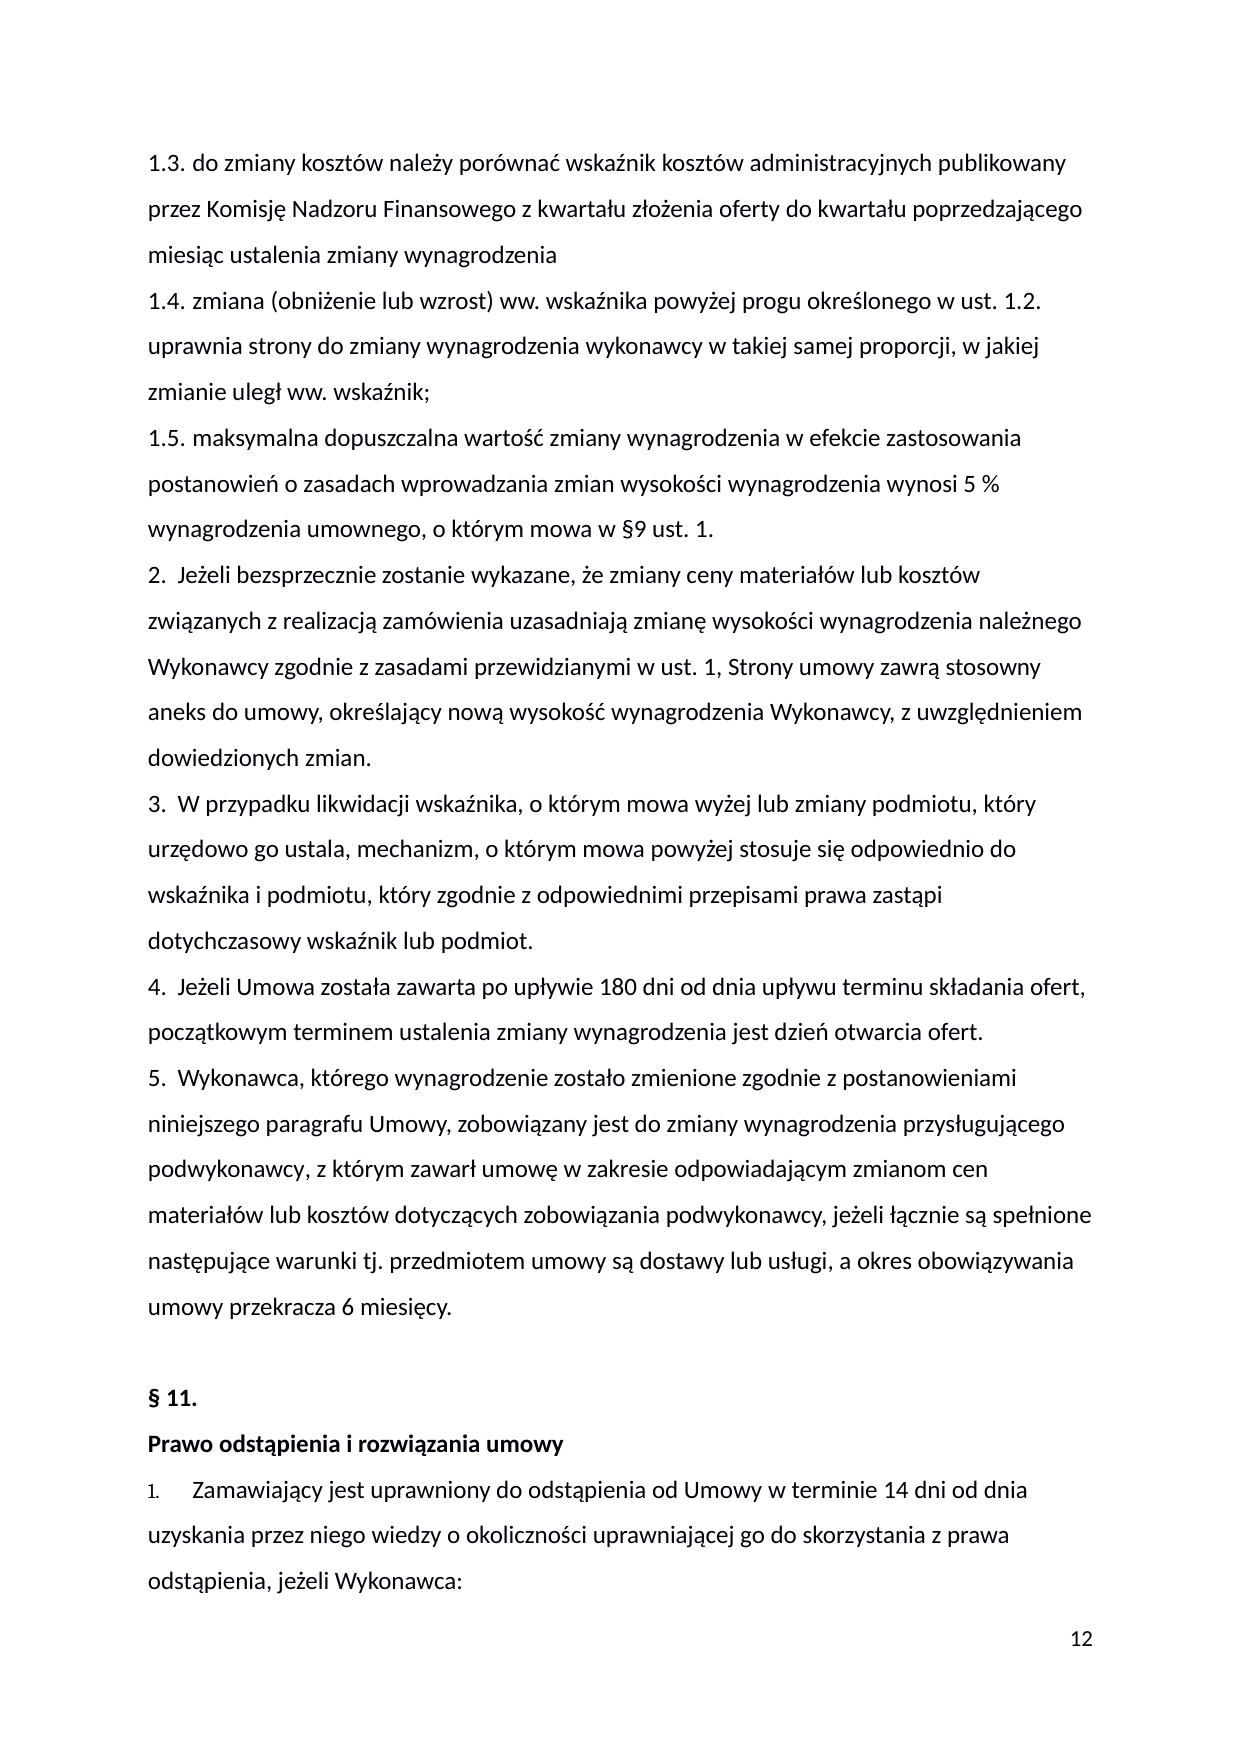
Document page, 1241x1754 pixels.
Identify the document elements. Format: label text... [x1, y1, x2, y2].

list Wykonawca, którego wynagrodzenie zostało zmienione zgodnie z postanowieniami niniejszego paragrafu Umowy, zobowiązany jest do zmiany wynagrodzenia przysługującego podwykonawcy, z którym zawarł umowę w zakresie odpowiadającym zmianom cen materiałów lub kosztów dotyczących zobowiązania podwykonawcy, jeżeli łącznie są spełnione następujące warunki tj. przedmiotem umowy są dostawy lub usługi, a okres obowiązywania umowy przekracza 6 miesięcy. [148, 1062, 1093, 1321]
list maksymalna dopuszczalna wartość zmiany wynagrodzenia w efekcie zastosowania postanowień o zasadach wprowadzania zmian wysokości wynagrodzenia wynosi 5 % wynagrodzenia umownego, o którym mowa w §9 ust. 1. [148, 422, 1093, 544]
list zmiana (obniżenie lub wzrost) ww. wskaźnika powyżej progu określonego w ust. 1.2. uprawnia strony do zmiany wynagrodzenia wykonawcy w takiej samej proporcji, w jakiej zmianie uległ ww. wskaźnik; [148, 285, 1093, 407]
list Jeżeli bezsprzecznie zostanie wykazane, że zmiany ceny materiałów lub kosztów związanych z realizacją zamówienia uzasadniają zmianę wysokości wynagrodzenia należnego Wykonawcy zgodnie z zasadami przewidzianymi w ust. 1, Strony umowy zawrą stosowny aneks do umowy, określający nową wysokość wynagrodzenia Wykonawcy, z uwzględnieniem dowiedzionych zmian. [148, 559, 1093, 773]
list W przypadku likwidacji wskaźnika, o którym mowa wyżej lub zmiany podmiotu, który urzędowo go ustala, mechanizm, o którym mowa powyżej stosuje się odpowiednio do wskaźnika i podmiotu, który zgodnie z odpowiednimi przepisami prawa zastąpi dotychczasowy wskaźnik lub podmiot. [148, 788, 1093, 956]
text Prawo odstąpienia i rozwiązania umowy [148, 1428, 1093, 1458]
text § 11. [148, 1382, 1093, 1413]
list do zmiany kosztów należy porównać wskaźnik kosztów administracyjnych publikowany przez Komisję Nadzoru Finansowego z kwartału złożenia oferty do kwartału poprzedzającego miesiąc ustalenia zmiany wynagrodzenia [148, 148, 1093, 269]
list Zamawiający jest uprawniony do odstąpienia od Umowy w terminie 14 dni od dnia uzyskania przez niego wiedzy o okoliczności uprawniającej go do skorzystania z prawa odstąpienia, jeżeli Wykonawca: [148, 1474, 1093, 1596]
list Jeżeli Umowa została zawarta po upływie 180 dni od dnia upływu terminu składania ofert, początkowym terminem ustalenia zmiany wynagrodzenia jest dzień otwarcia ofert. [148, 971, 1093, 1047]
